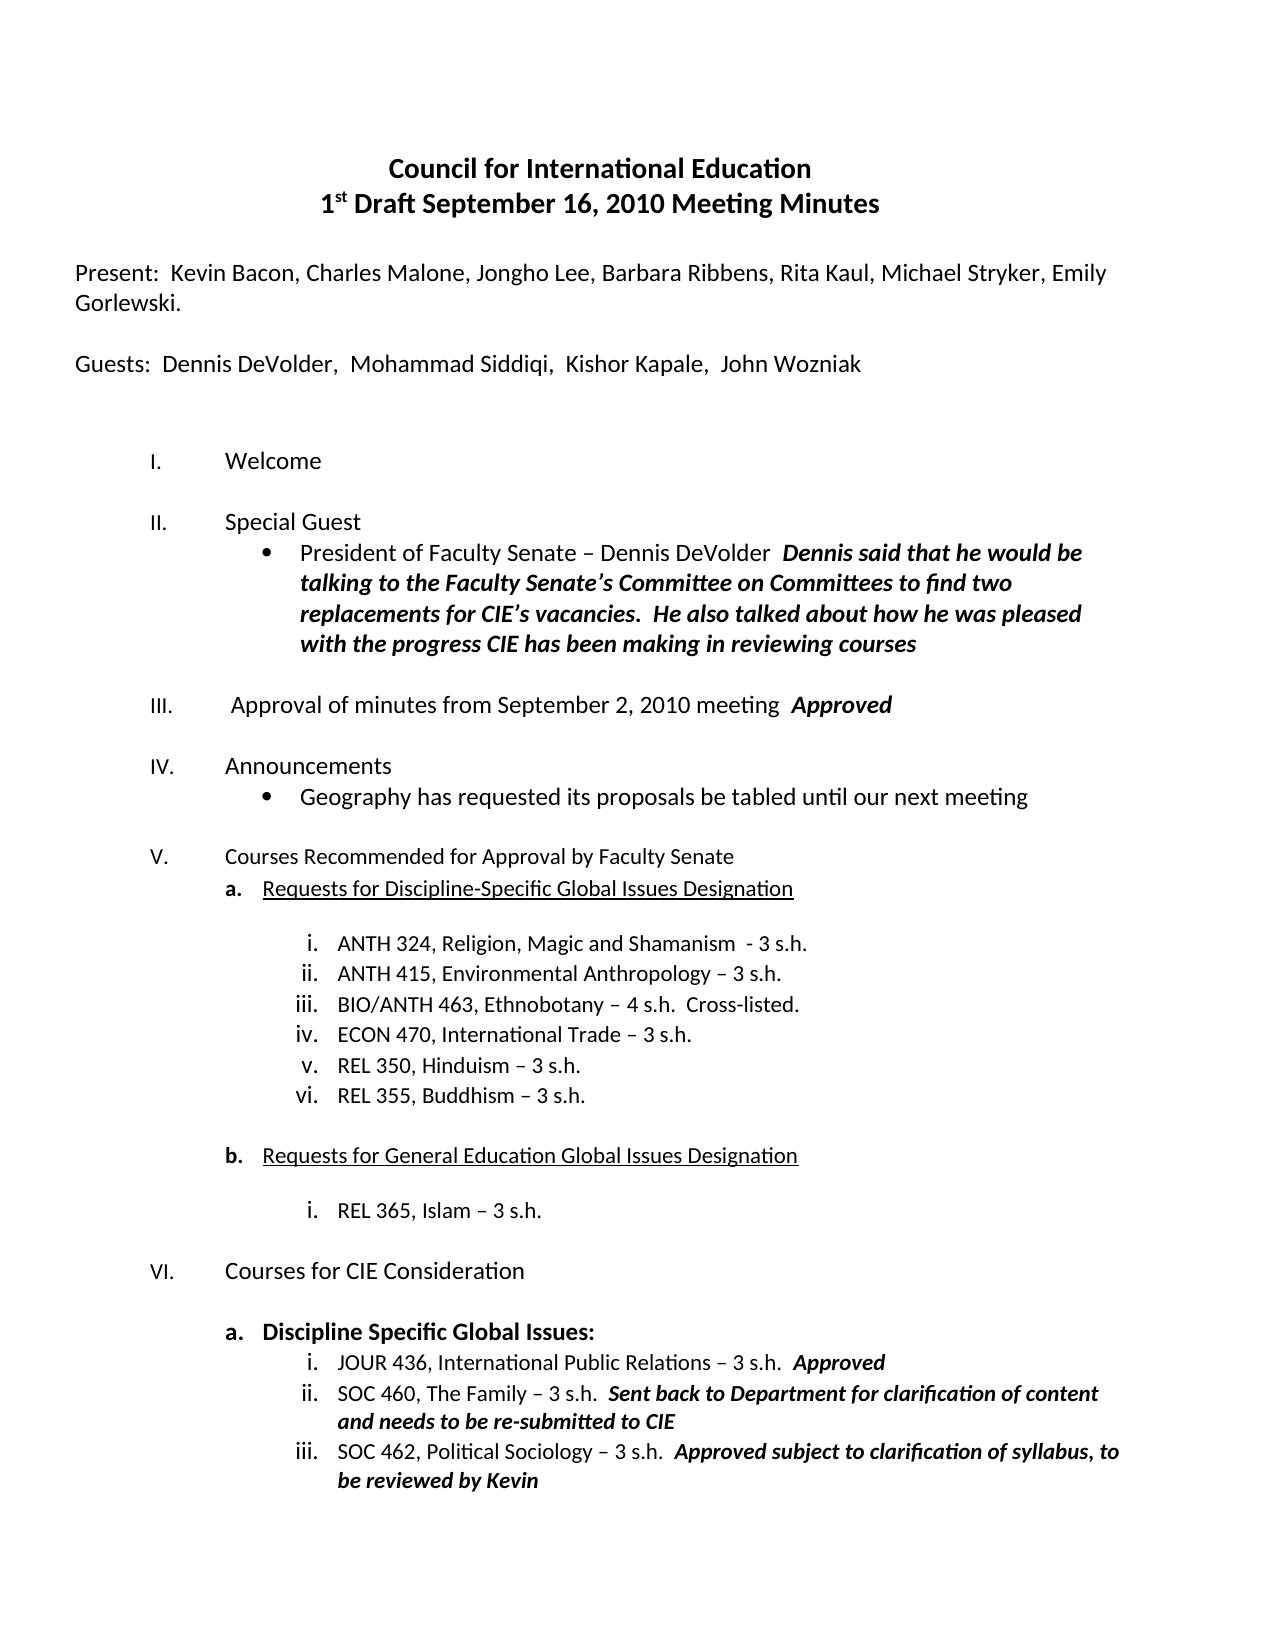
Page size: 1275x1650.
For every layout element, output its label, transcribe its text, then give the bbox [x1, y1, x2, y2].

text Guests: Dennis DeVolder, Mohammad Siddiqi, Kishor Kapale, John Wozniak [75, 348, 1125, 379]
list Requests for Discipline-Specific Global Issues Designation [225, 874, 1125, 902]
list Courses for CIE Consideration [150, 1255, 1125, 1285]
list JOUR 436, International Public Relations – 3 s.h. Approved [319, 1346, 1125, 1377]
list ANTH 415, Environmental Anthropology – 3 s.h. [319, 958, 1125, 988]
text Council for International Education [75, 150, 1125, 186]
list ECON 470, International Trade – 3 s.h. [319, 1019, 1125, 1049]
list BIO/ANTH 463, Ethnobotany – 4 s.h. Cross-listed. [319, 988, 1125, 1019]
list Geography has requested its proposals be tabled until our next meeting [262, 781, 1125, 811]
list Requests for General Education Global Issues Designation [225, 1141, 1125, 1169]
text Present: Kevin Bacon, Charles Malone, Jongho Lee, Barbara Ribbens, Rita Kaul, Michael Stryker, Emily Gorlewski. [75, 257, 1125, 318]
text 1st Draft September 16, 2010 Meeting Minutes [75, 186, 1125, 221]
list Special Guest [150, 506, 1125, 537]
list President of Faculty Senate – Dennis DeVolder Dennis said that he would be talking to the Faculty Senate’s Committee on Committees to find two replacements for CIE’s vacancies. He also talked about how he was pleased with the progress CIE has been making in reviewing courses [262, 537, 1125, 659]
list SOC 460, The Family – 3 s.h. Sent back to Department for clarification of content and needs to be re-submitted to CIE [319, 1377, 1125, 1435]
list Welcome [150, 445, 1125, 476]
list SOC 462, Political Sociology – 3 s.h. Approved subject to clarification of syllabus, to be reviewed by Kevin [319, 1435, 1125, 1494]
list REL 350, Hinduism – 3 s.h. [319, 1049, 1125, 1080]
list Courses Recommended for Approval by Faculty Senate [150, 842, 1125, 870]
list Discipline Specific Global Issues: [225, 1316, 1125, 1346]
list REL 355, Buddhism – 3 s.h. [319, 1080, 1125, 1110]
list Approval of minutes from September 2, 2010 meeting Approved [150, 689, 1125, 720]
list Announcements [150, 750, 1125, 781]
list ANTH 324, Religion, Magic and Shamanism - 3 s.h. [319, 927, 1125, 958]
list REL 365, Islam – 3 s.h. [319, 1194, 1125, 1224]
